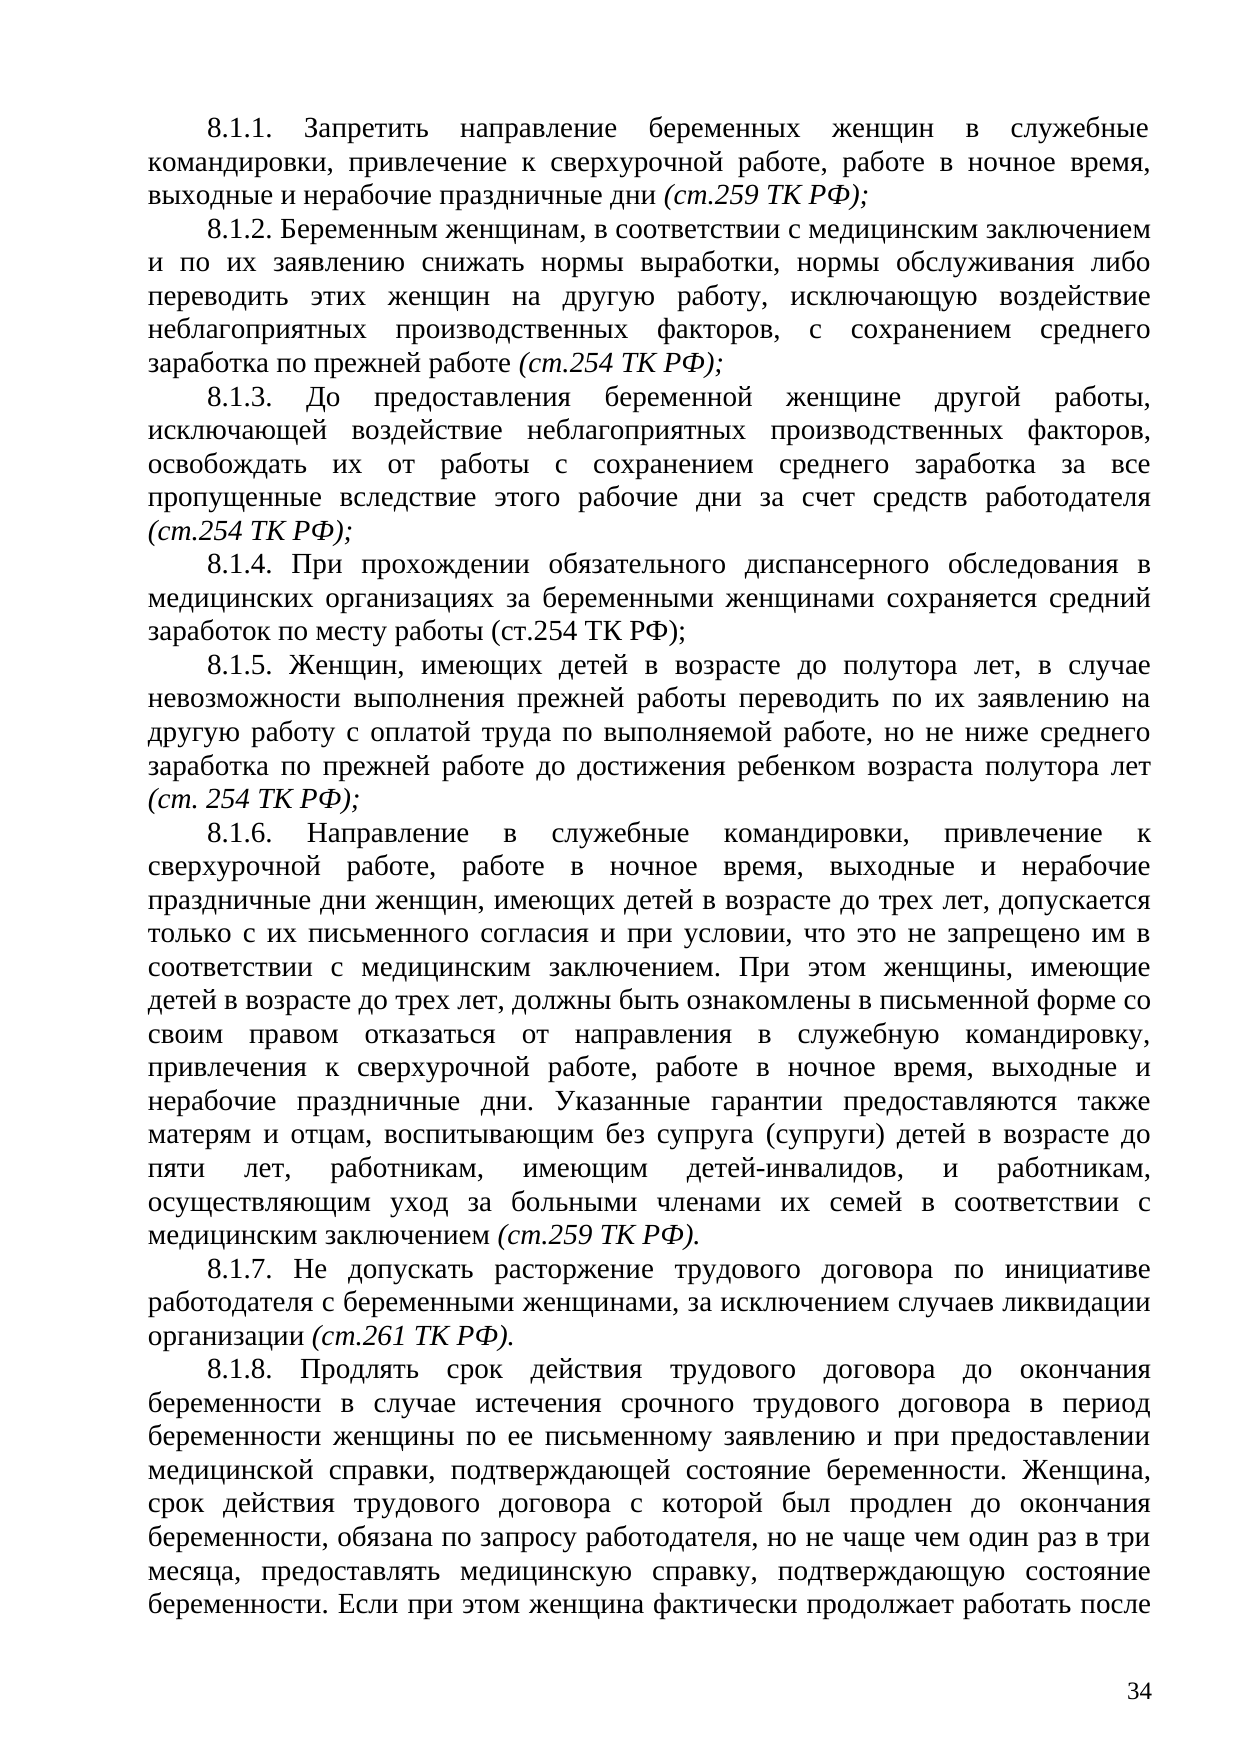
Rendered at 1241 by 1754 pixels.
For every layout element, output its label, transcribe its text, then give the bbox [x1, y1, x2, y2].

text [148, 1351, 1152, 1620]
text 8.1.2. Беременным женщинам, в соответствии с медицинским заключением и по их заявлению снижать нормы выработки, нормы обслуживания либо переводить этих женщин на другую работу, исключающую воздействие неблагоприятных производственных факторов, с сохранением среднего заработка по прежней работе (ст.254 ТК РФ); [148, 211, 1152, 379]
text 8.1.6. Направление в служебные командировки, привлечение к сверхурочной работе, работе в ночное время, выходные и нерабочие праздничные дни женщин, имеющих детей в возрасте до трех лет, допускается только с их письменного согласия и при условии, что это не запрещено им в соответствии с медицинским заключением. При этом женщины, имеющие детей в возрасте до трех лет, должны быть ознакомлены в письменной форме со своим правом отказаться от направления в служебную командировку, привлечения к сверхурочной работе, работе в ночное время, выходные и нерабочие праздничные дни. Указанные гарантии предоставляются также матерям и отцам, воспитывающим без супруга (супруги) детей в возрасте до пяти лет, работникам, имеющим детей-инвалидов, и работникам, осуществляющим уход за больными членами их семей в соответствии с медицинским заключением (ст.259 ТК РФ). [148, 815, 1152, 1251]
text 8.1.7. Не допускать расторжение трудового договора по инициативе работодателя с беременными женщинами, за исключением случаев ликвидации организации (ст.261 ТК РФ). [148, 1251, 1152, 1351]
text 8.1.3. До предоставления беременной женщине другой работы, исключающей воздействие неблагоприятных производственных факторов, освобождать их от работы с сохранением среднего заработка за все пропущенные вследствие этого рабочие дни за счет средств работодателя (ст.254 ТК РФ); [148, 379, 1152, 546]
text 8.1.1. Запретить направление беременных женщин в служебные командировки, привлечение к сверхурочной работе, работе в ночное время, выходные и нерабочие праздничные дни (ст.259 ТК РФ); [148, 110, 1152, 211]
text 8.1.4. При прохождении обязательного диспансерного обследования в медицинских организациях за беременными женщинами сохраняется средний заработок по месту работы (ст.254 ТК РФ); [148, 546, 1152, 647]
text 8.1.5. Женщин, имеющих детей в возрасте до полутора лет, в случае невозможности выполнения прежней работы переводить по их заявлению на другую работу с оплатой труда по выполняемой работе, но не ниже среднего заработка по прежней работе до достижения ребенком возраста полутора лет (ст. 254 ТК РФ); [148, 647, 1152, 815]
